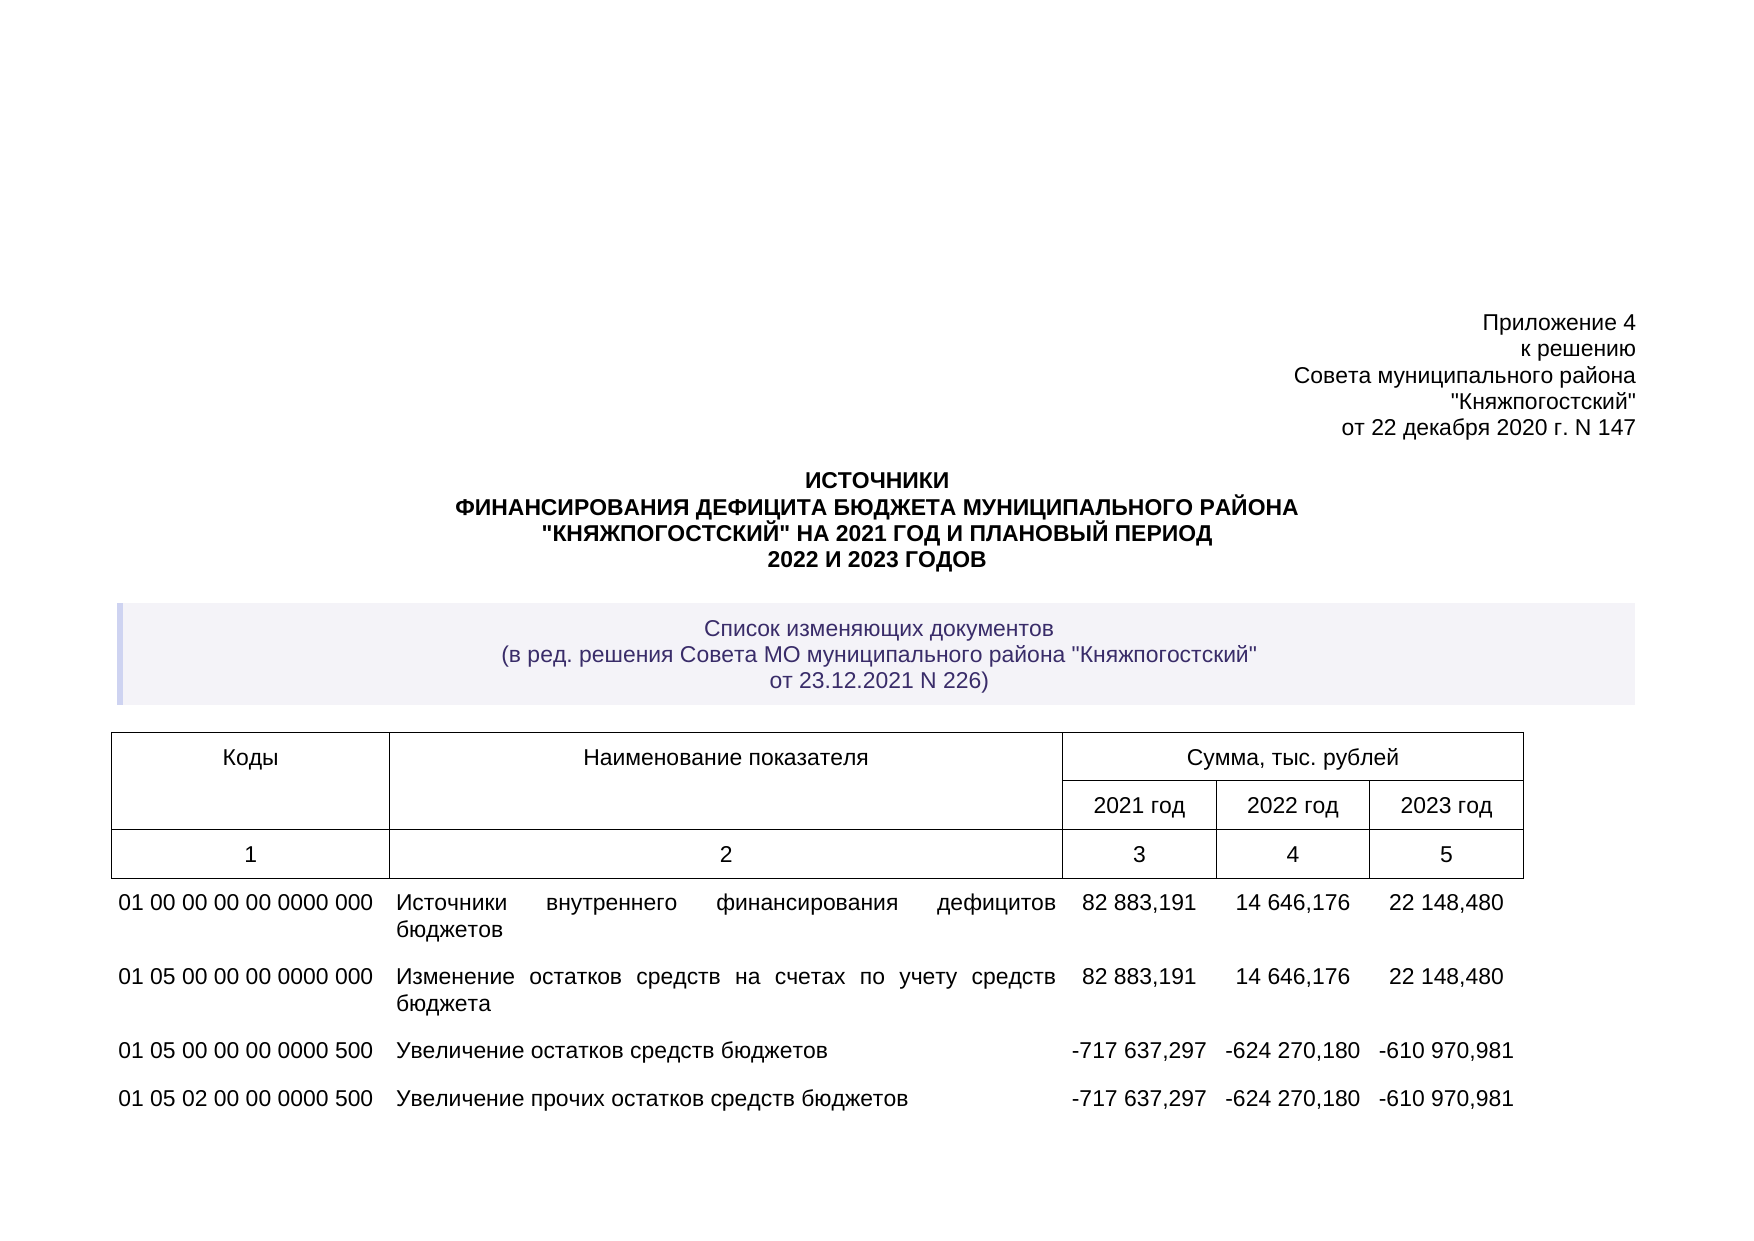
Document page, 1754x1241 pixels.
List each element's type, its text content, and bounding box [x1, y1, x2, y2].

text ИСТОЧНИКИ [118, 467, 1636, 493]
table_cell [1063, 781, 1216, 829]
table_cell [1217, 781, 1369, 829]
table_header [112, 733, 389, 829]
text 2022 И 2023 ГОДОВ [118, 546, 1636, 572]
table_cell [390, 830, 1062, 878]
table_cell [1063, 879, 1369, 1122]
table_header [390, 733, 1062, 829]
text к решению [118, 335, 1636, 362]
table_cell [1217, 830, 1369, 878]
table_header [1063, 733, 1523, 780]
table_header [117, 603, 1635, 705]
text "КНЯЖПОГОСТСКИЙ" НА 2021 ГОД И ПЛАНОВЫЙ ПЕРИОД [118, 520, 1636, 546]
text "Княжпогостский" [118, 388, 1636, 414]
text Приложение 4 [118, 309, 1636, 335]
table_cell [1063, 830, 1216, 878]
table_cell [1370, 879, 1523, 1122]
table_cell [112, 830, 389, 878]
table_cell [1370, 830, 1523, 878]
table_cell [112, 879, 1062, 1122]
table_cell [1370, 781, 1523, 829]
text ФИНАНСИРОВАНИЯ ДЕФИЦИТА БЮДЖЕТА МУНИЦИПАЛЬНОГО РАЙОНА [118, 493, 1636, 520]
text от 22 декабря 2020 г. N 147 [118, 414, 1636, 441]
text Совета муниципального района [118, 362, 1636, 388]
